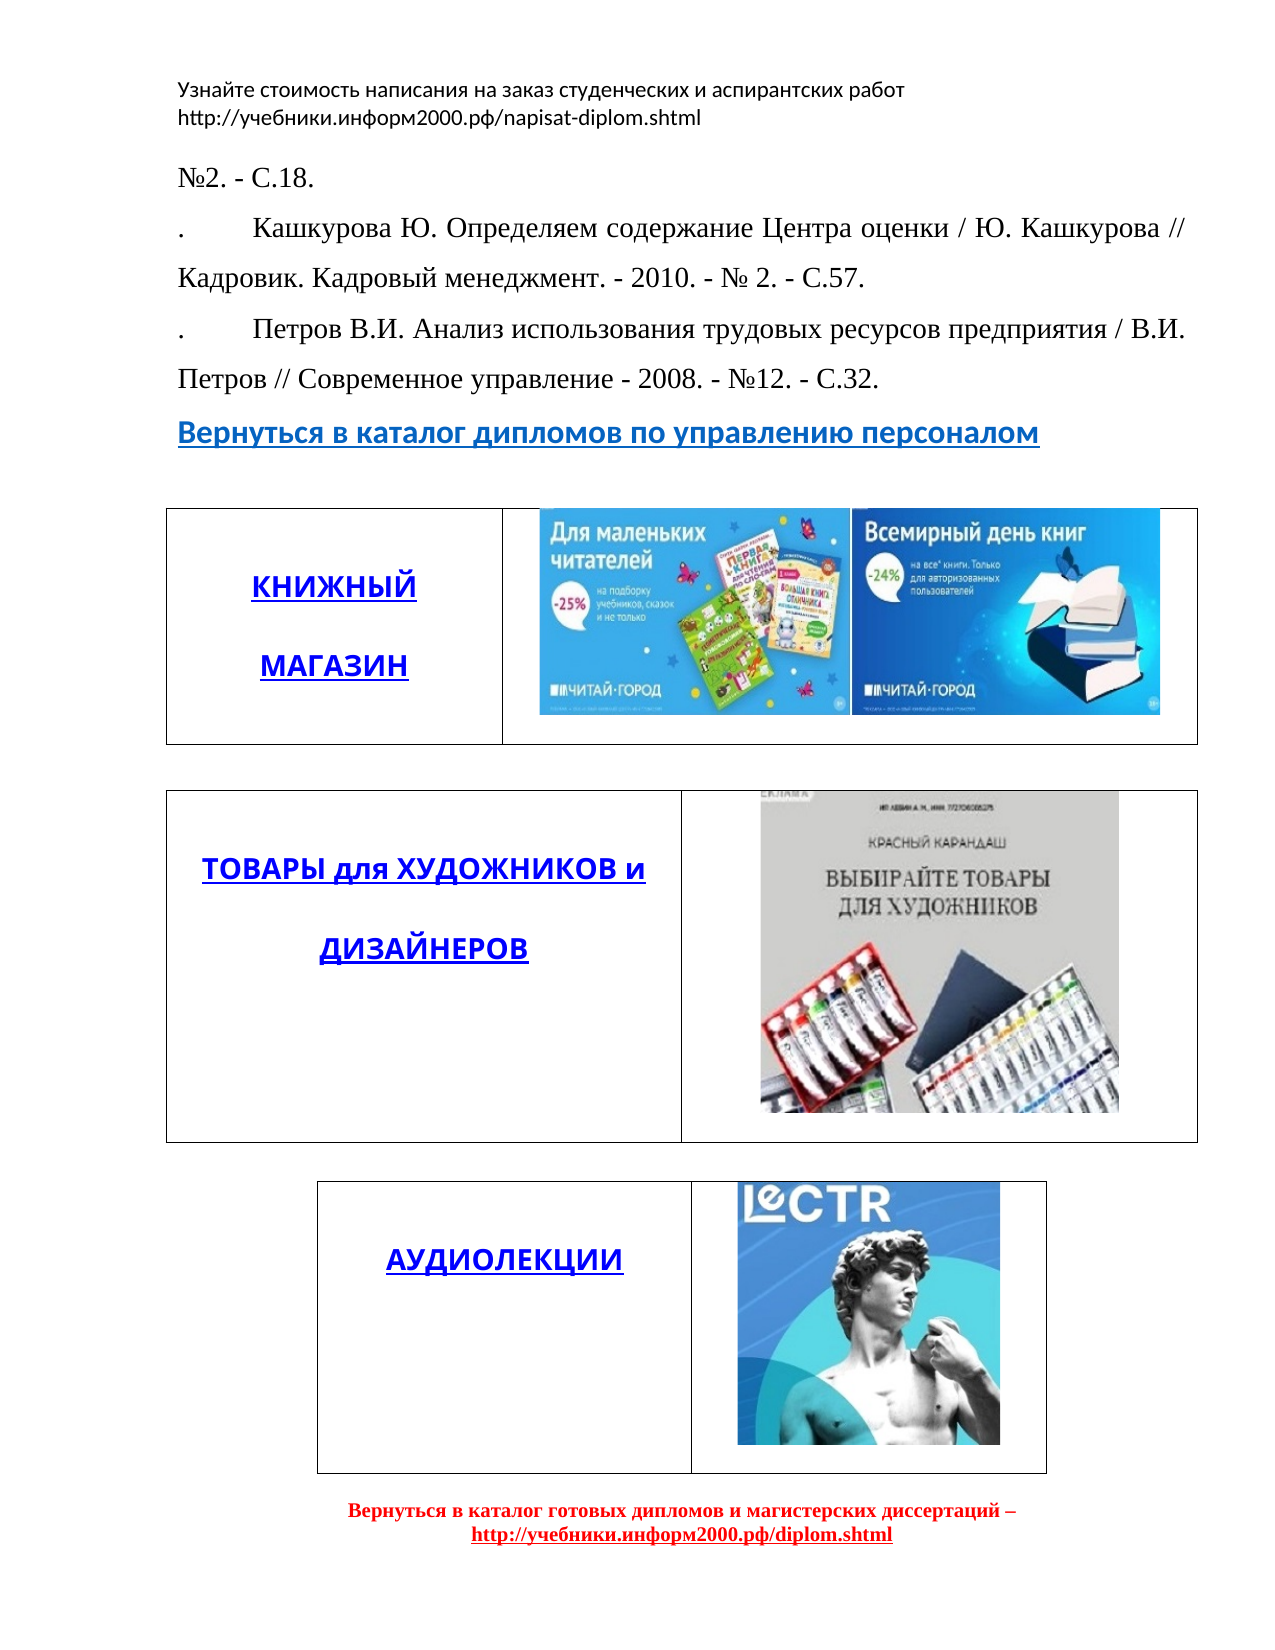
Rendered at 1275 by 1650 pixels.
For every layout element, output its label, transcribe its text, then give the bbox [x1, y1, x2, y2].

table_header АУДИОЛЕКЦИИ [318, 1182, 691, 1473]
table_header [692, 1182, 1046, 1473]
text Вернуться в каталог дипломов по управлению персоналом [177, 411, 1186, 452]
picture [760, 791, 1119, 1113]
picture [539, 508, 1161, 715]
table_header [503, 509, 1197, 744]
table_header КНИЖНЫЙ МАГАЗИН [167, 509, 502, 744]
picture [737, 1182, 1001, 1445]
text . Кашкурова Ю. Определяем содержание Центра оценки / Ю. Кашкурова // Кадровик. Кадровый менеджмент. - 2010. - № 2. - С.57. [177, 210, 1186, 294]
table_header [682, 791, 1197, 1142]
table_header ТОВАРЫ для ХУДОЖНИКОВ и ДИЗАЙНЕРОВ [167, 791, 681, 1142]
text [177, 160, 1186, 193]
text . Петров В.И. Анализ использования трудовых ресурсов предприятия / В.И. Петров // Современное управление - 2008. - №12. - С.32. [177, 311, 1186, 394]
